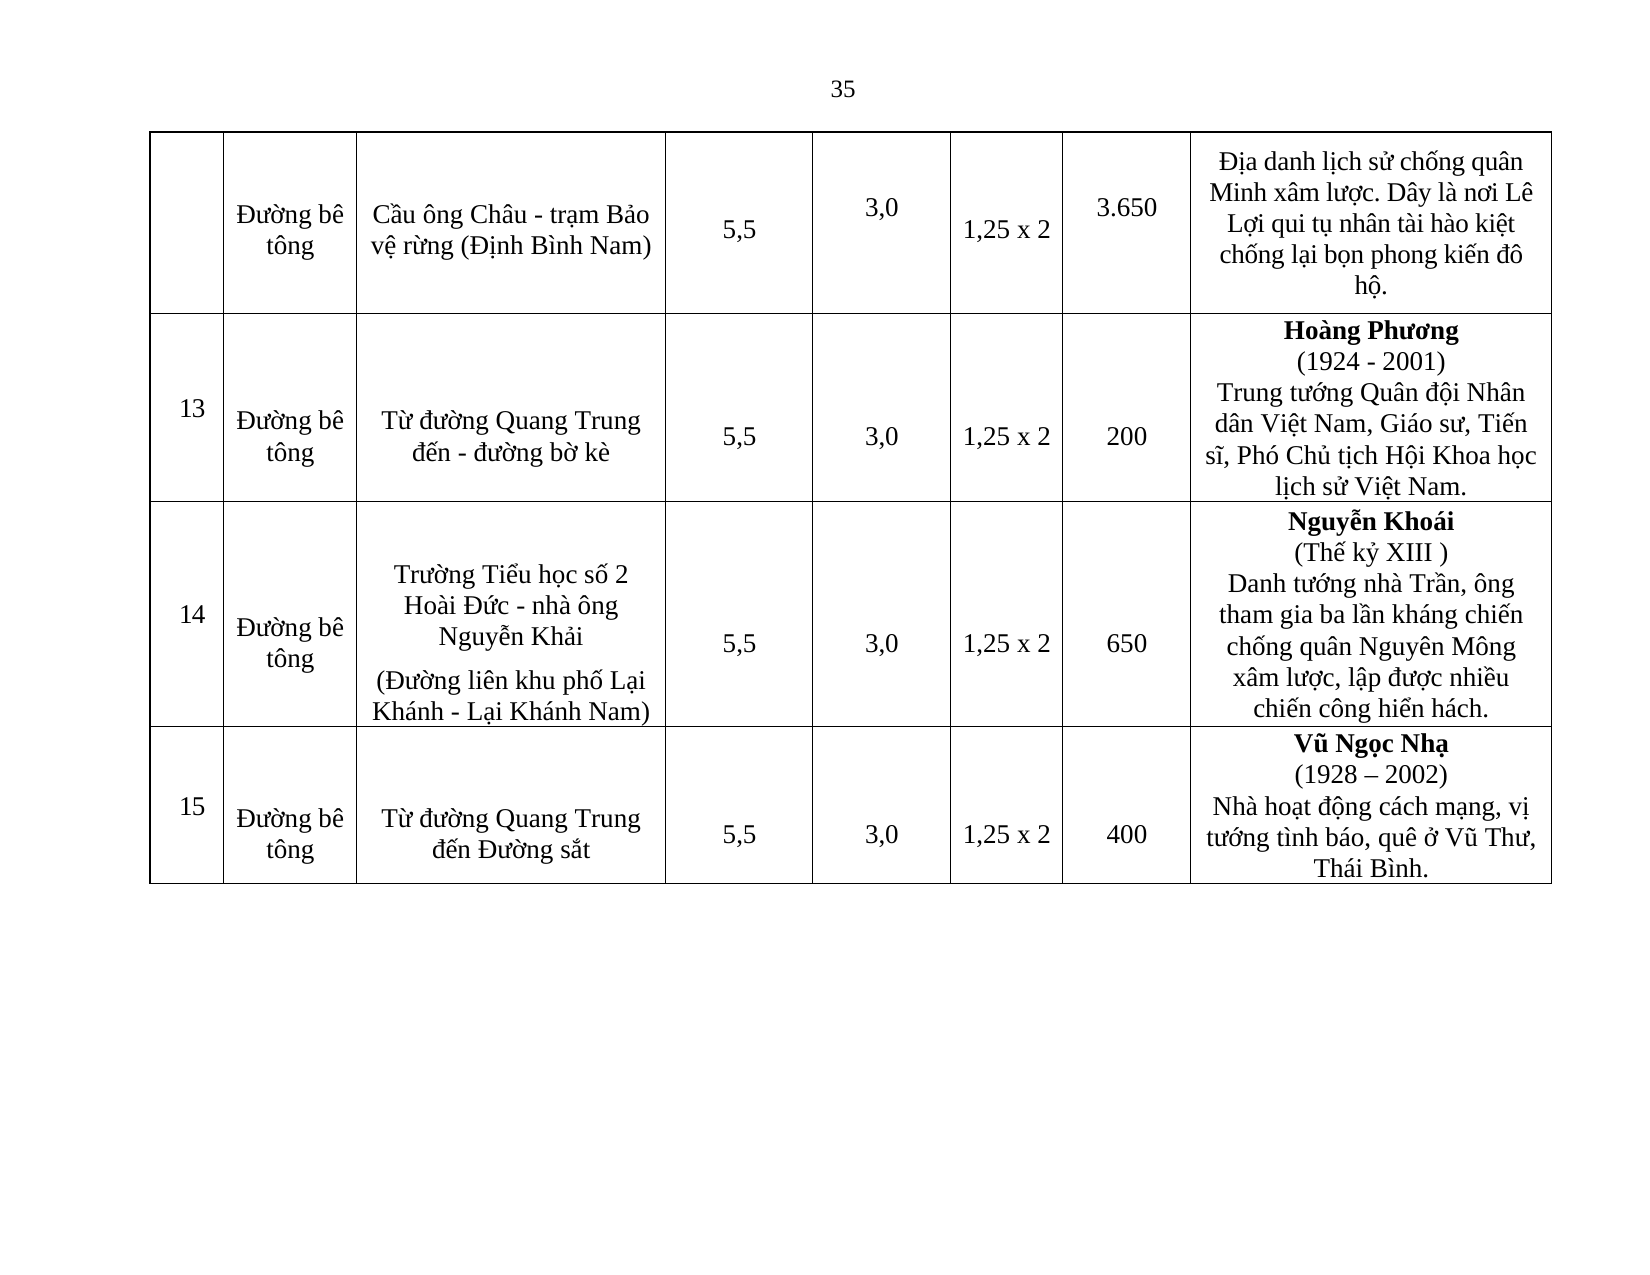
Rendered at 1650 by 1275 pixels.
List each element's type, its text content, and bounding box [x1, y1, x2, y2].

table_cell 650 [1063, 502, 1190, 726]
table_cell 3,0 [813, 502, 950, 726]
table_cell 15 [151, 727, 223, 883]
table_cell 14 [151, 502, 223, 726]
table_cell Đường bê tông [224, 727, 356, 883]
table_cell 400 [1063, 727, 1190, 883]
table_cell 3,0 [813, 133, 950, 313]
table_cell 5,5 [666, 727, 812, 883]
table_cell Vũ Ngọc Nhạ (1928 – 2002) Nhà hoạt động cách mạng, vị tướng tình báo, quê ở Vũ Thư, Thái Bình. [1191, 727, 1551, 883]
table_cell 5,5 [666, 133, 812, 313]
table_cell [357, 133, 665, 313]
table_cell Từ đường Quang Trung đến Đường sắt [357, 727, 665, 883]
table_cell 1,25 x 2 [951, 727, 1062, 883]
table_cell 12 [151, 133, 223, 313]
table_cell Hoàng Phương (1924 - 2001) Trung tướng Quân đội Nhân dân Việt Nam, Giáo sư, Tiến sĩ, Phó Chủ tịch Hội Khoa học lịch sử Việt Nam. [1191, 314, 1551, 501]
table_cell 1,25 x 2 [951, 133, 1062, 313]
table_cell Đường bê tông [224, 502, 356, 726]
table_cell 3,0 [813, 314, 950, 501]
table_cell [1191, 133, 1551, 313]
table_cell 200 [1063, 314, 1190, 501]
table_cell 5,5 [666, 502, 812, 726]
table_cell 1,25 x 2 [951, 314, 1062, 501]
table_cell 3.650 [1063, 133, 1190, 313]
table_cell 13 [151, 314, 223, 501]
table_cell Trường Tiểu học số 2 Hoài Đức - nhà ông Nguyễn Khải (Đường liên khu phố Lại Khánh - Lại Khánh Nam) [357, 502, 665, 726]
table_cell 1,25 x 2 [951, 502, 1062, 726]
table_cell Nguyễn Khoái (Thế kỷ XIII ) Danh tướng nhà Trần, ông tham gia ba lần kháng chiến chống quân Nguyên Mông xâm lược, lập được nhiều chiến công hiển hách. [1191, 502, 1551, 726]
table_cell Từ đường Quang Trung đến - đường bờ kè [357, 314, 665, 501]
table_cell Đường bê tông [224, 314, 356, 501]
table_cell Đường bê tông [224, 133, 356, 313]
table_cell 3,0 [813, 727, 950, 883]
table_cell 5,5 [666, 314, 812, 501]
